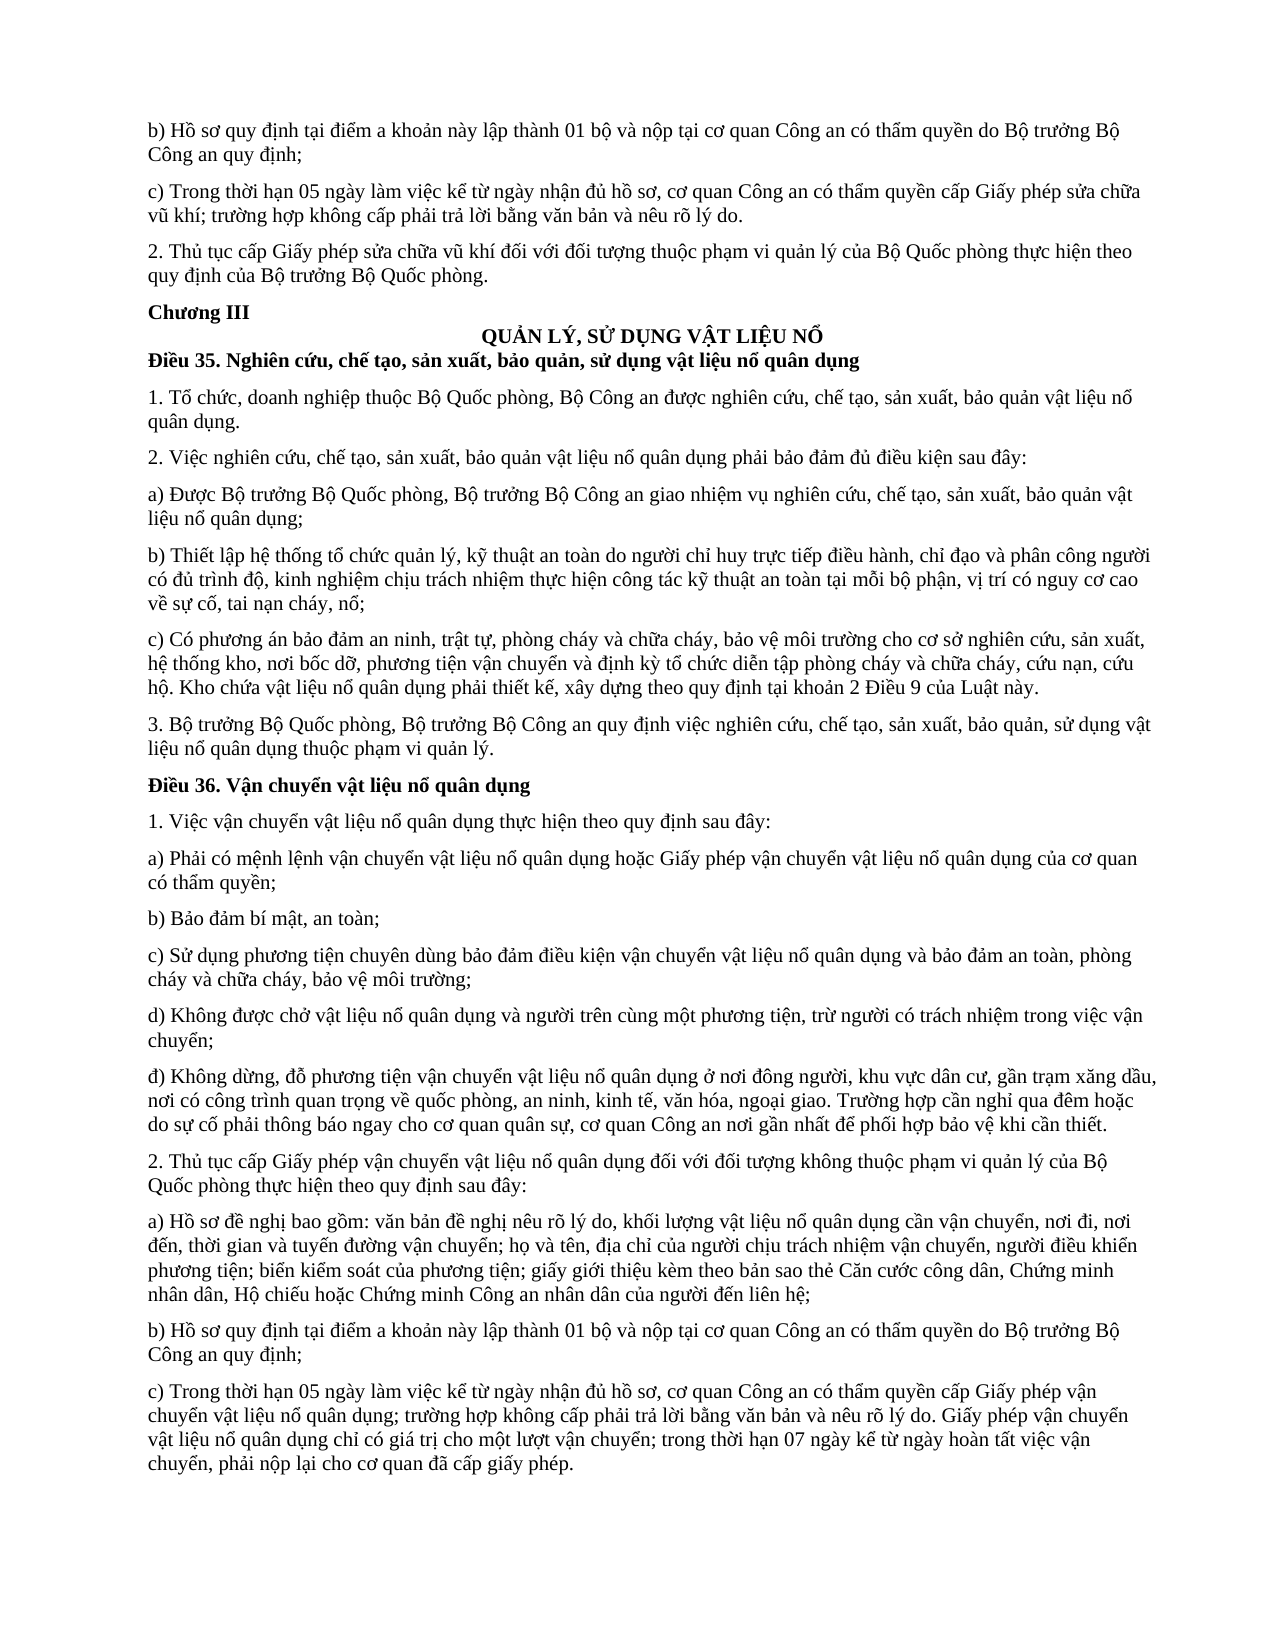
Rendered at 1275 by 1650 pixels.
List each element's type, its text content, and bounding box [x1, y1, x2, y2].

text 2. Thủ tục cấp Giấy phép vận chuyển vật liệu nổ quân dụng đối với đối tượng không thuộc phạm vi quản lý của Bộ Quốc phòng thực hiện theo quy định sau đây: [148, 1149, 1157, 1197]
text b) Hồ sơ quy định tại điểm a khoản này lập thành 01 bộ và nộp tại cơ quan Công an có thẩm quyền do Bộ trưởng Bộ Công an quy định; [148, 118, 1157, 166]
text c) Trong thời hạn 05 ngày làm việc kể từ ngày nhận đủ hồ sơ, cơ quan Công an có thẩm quyền cấp Giấy phép vận chuyển vật liệu nổ quân dụng; trường hợp không cấp phải trả lời bằng văn bản và nêu rõ lý do. Giấy phép vận chuyển vật liệu nổ quân dụng chỉ có giá trị cho một lượt vận chuyển; trong thời hạn 07 ngày kể từ ngày hoàn tất việc vận chuyển, phải nộp lại cho cơ quan đã cấp giấy phép. [148, 1379, 1157, 1475]
text c) Sử dụng phương tiện chuyên dùng bảo đảm điều kiện vận chuyển vật liệu nổ quân dụng và bảo đảm an toàn, phòng cháy và chữa cháy, bảo vệ môi trường; [148, 943, 1157, 991]
text c) Trong thời hạn 05 ngày làm việc kể từ ngày nhận đủ hồ sơ, cơ quan Công an có thẩm quyền cấp Giấy phép sửa chữa vũ khí; trường hợp không cấp phải trả lời bằng văn bản và nêu rõ lý do. [148, 179, 1157, 227]
text b) Hồ sơ quy định tại điểm a khoản này lập thành 01 bộ và nộp tại cơ quan Công an có thẩm quyền do Bộ trưởng Bộ Công an quy định; [148, 1318, 1157, 1366]
text b) Bảo đảm bí mật, an toàn; [148, 906, 1157, 930]
text a) Hồ sơ đề nghị bao gồm: văn bản đề nghị nêu rõ lý do, khối lượng vật liệu nổ quân dụng cần vận chuyển, nơi đi, nơi đến, thời gian và tuyến đường vận chuyển; họ và tên, địa chỉ của người chịu trách nhiệm vận chuyển, người điều khiển phương tiện; biển kiểm soát của phương tiện; giấy giới thiệu kèm theo bản sao thẻ Căn cước công dân, Chứng minh nhân dân, Hộ chiếu hoặc Chứng minh Công an nhân dân của người đến liên hệ; [148, 1209, 1157, 1306]
text a) Phải có mệnh lệnh vận chuyển vật liệu nổ quân dụng hoặc Giấy phép vận chuyển vật liệu nổ quân dụng của cơ quan có thẩm quyền; [148, 846, 1157, 894]
text QUẢN LÝ, SỬ DỤNG VẬT LIỆU NỔ [148, 324, 1157, 348]
text Chương III [148, 300, 1157, 324]
text 1. Tổ chức, doanh nghiệp thuộc Bộ Quốc phòng, Bộ Công an được nghiên cứu, chế tạo, sản xuất, bảo quản vật liệu nổ quân dụng. [148, 385, 1157, 433]
text b) Thiết lập hệ thống tổ chức quản lý, kỹ thuật an toàn do người chỉ huy trực tiếp điều hành, chỉ đạo và phân công người có đủ trình độ, kinh nghiệm chịu trách nhiệm thực hiện công tác kỹ thuật an toàn tại mỗi bộ phận, vị trí có nguy cơ cao về sự cố, tai nạn cháy, nổ; [148, 542, 1157, 615]
text c) Có phương án bảo đảm an ninh, trật tự, phòng cháy và chữa cháy, bảo vệ môi trường cho cơ sở nghiên cứu, sản xuất, hệ thống kho, nơi bốc dỡ, phương tiện vận chuyển và định kỳ tổ chức diễn tập phòng cháy và chữa cháy, cứu nạn, cứu hộ. Kho chứa vật liệu nổ quân dụng phải thiết kế, xây dựng theo quy định tại khoản 2 Điều 9 của Luật này. [148, 627, 1157, 699]
text Điều 35. Nghiên cứu, chế tạo, sản xuất, bảo quản, sử dụng vật liệu nổ quân dụng [148, 348, 1157, 372]
text 3. Bộ trưởng Bộ Quốc phòng, Bộ trưởng Bộ Công an quy định việc nghiên cứu, chế tạo, sản xuất, bảo quản, sử dụng vật liệu nổ quân dụng thuộc phạm vi quản lý. [148, 712, 1157, 760]
text đ) Không dừng, đỗ phương tiện vận chuyển vật liệu nổ quân dụng ở nơi đông người, khu vực dân cư, gần trạm xăng dầu, nơi có công trình quan trọng về quốc phòng, an ninh, kinh tế, văn hóa, ngoại giao. Trường hợp cần nghỉ qua đêm hoặc do sự cố phải thông báo ngay cho cơ quan quân sự, cơ quan Công an nơi gần nhất để phối hợp bảo vệ khi cần thiết. [148, 1064, 1157, 1136]
text 1. Việc vận chuyển vật liệu nổ quân dụng thực hiện theo quy định sau đây: [148, 809, 1157, 833]
text 2. Thủ tục cấp Giấy phép sửa chữa vũ khí đối với đối tượng thuộc phạm vi quản lý của Bộ Quốc phòng thực hiện theo quy định của Bộ trưởng Bộ Quốc phòng. [148, 239, 1157, 287]
text 2. Việc nghiên cứu, chế tạo, sản xuất, bảo quản vật liệu nổ quân dụng phải bảo đảm đủ điều kiện sau đây: [148, 445, 1157, 469]
text d) Không được chở vật liệu nổ quân dụng và người trên cùng một phương tiện, trừ người có trách nhiệm trong việc vận chuyển; [148, 1003, 1157, 1052]
text Điều 36. Vận chuyển vật liệu nổ quân dụng [148, 772, 1157, 797]
text a) Được Bộ trưởng Bộ Quốc phòng, Bộ trưởng Bộ Công an giao nhiệm vụ nghiên cứu, chế tạo, sản xuất, bảo quản vật liệu nổ quân dụng; [148, 482, 1157, 530]
